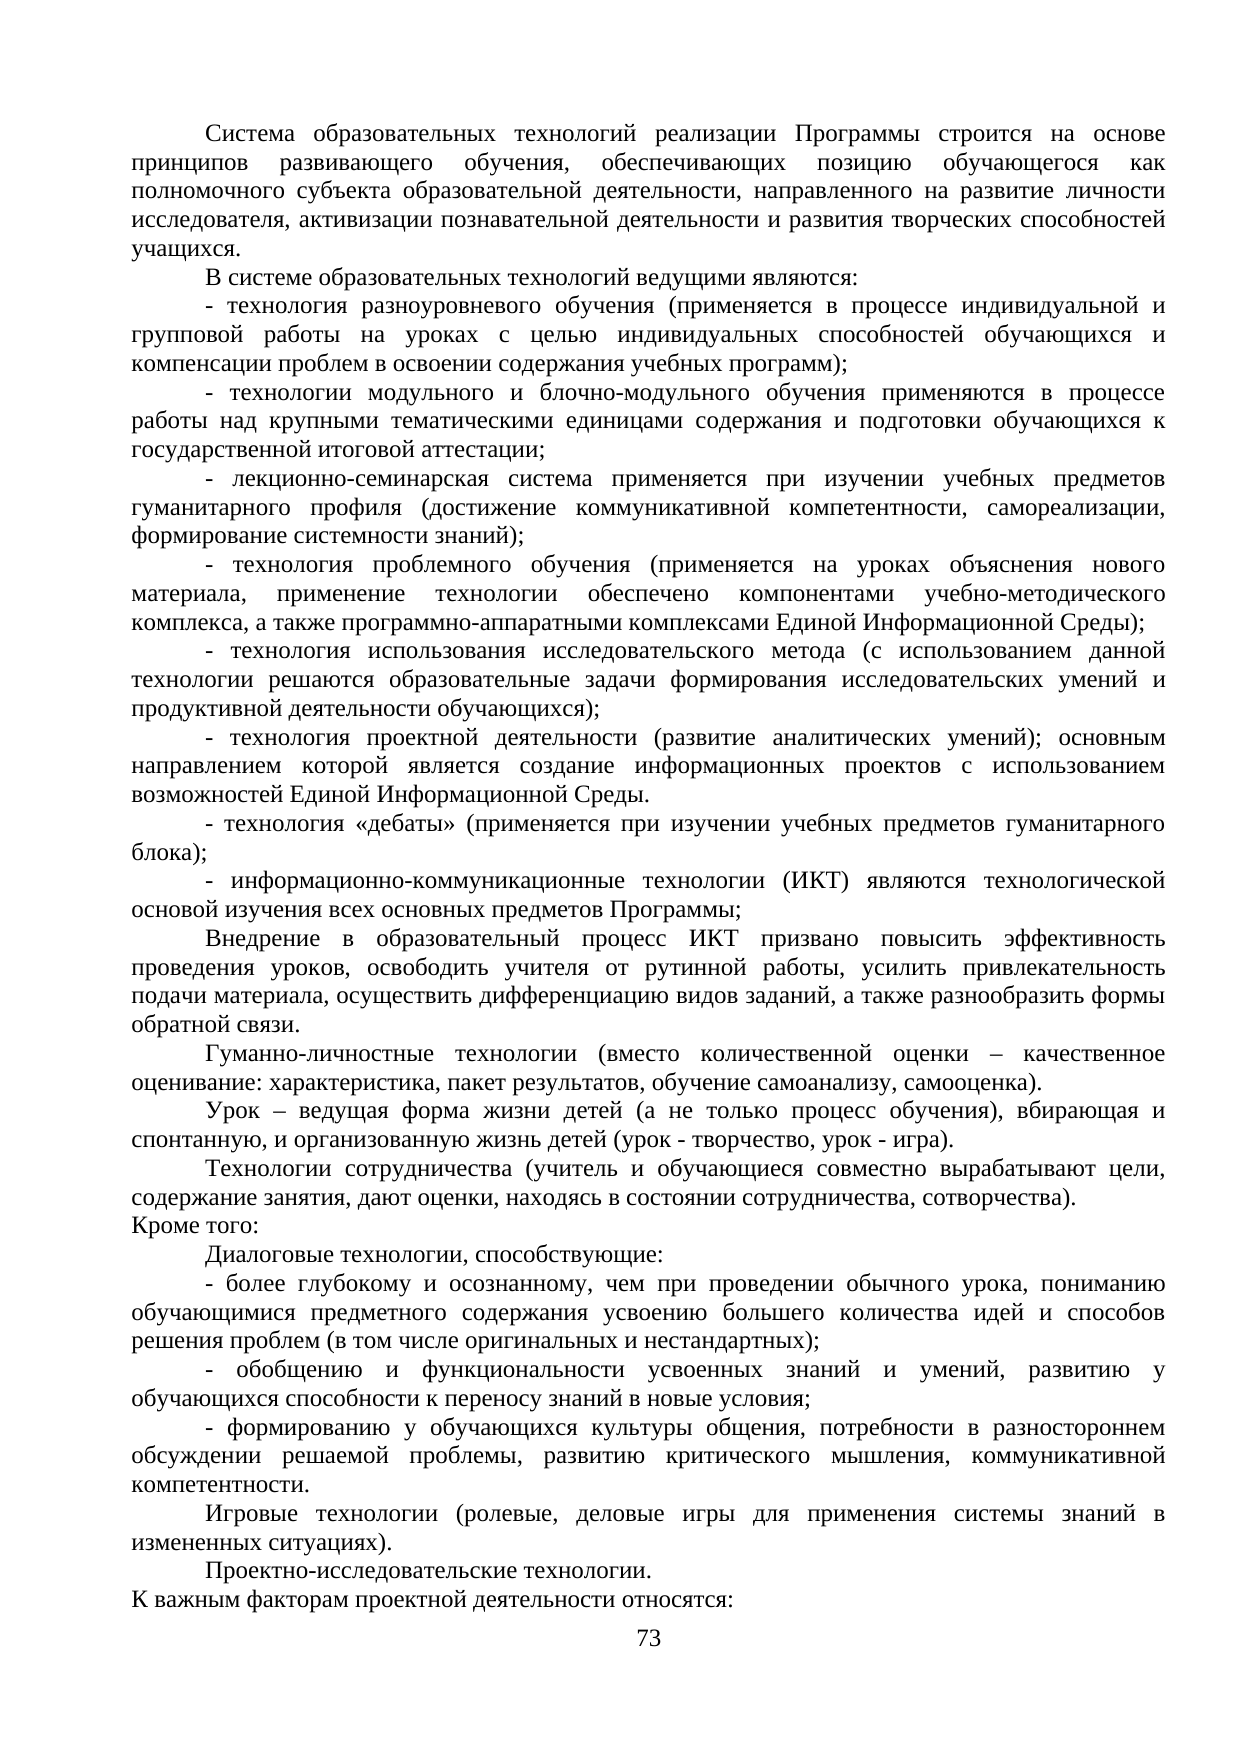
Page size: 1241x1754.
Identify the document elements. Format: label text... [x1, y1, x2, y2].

text Диалоговые технологии, способствующие: [131, 1239, 1166, 1268]
text Урок – ведущая форма жизни детей (а не только процесс обучения), вбирающая и спонтанную, и организованную жизнь детей (урок - творчество, урок - игра). [131, 1096, 1166, 1153]
text - обобщению и функциональности усвоенных знаний и умений, развитию у обучающихся способности к переносу знаний в новые условия; [131, 1354, 1166, 1412]
text - технология использования исследовательского метода (с использованием данной технологии решаются образовательные задачи формирования исследовательских умений и продуктивной деятельности обучающихся); [131, 636, 1166, 722]
text Технологии сотрудничества (учитель и обучающиеся совместно вырабатывают цели, содержание занятия, дают оценки, находясь в состоянии сотрудничества, сотворчества). [131, 1153, 1166, 1211]
text - технология проблемного обучения (применяется на уроках объяснения нового материала, применение технологии обеспечено компонентами учебно-методического комплекса, а также программно-аппаратными комплексами Единой Информационной Среды); [131, 549, 1166, 636]
text Игровые технологии (ролевые, деловые игры для применения системы знаний в измененных ситуациях). [131, 1498, 1166, 1556]
text - более глубокому и осознанному, чем при проведении обычного урока, пониманию обучающимися предметного содержания усвоению большего количества идей и способов решения проблем (в том числе оригинальных и нестандартных); [131, 1268, 1166, 1354]
text Гуманно-личностные технологии (вместо количественной оценки – качественное оценивание: характеристика, пакет результатов, обучение самоанализу, самооценка). [131, 1038, 1166, 1096]
text Внедрение в образовательный процесс ИКТ призвано повысить эффективность проведения уроков, освободить учителя от рутинной работы, усилить привлекательность подачи материала, осуществить дифференциацию видов заданий, а также разнообразить формы обратной связи. [131, 923, 1166, 1038]
text Система образовательных технологий реализации Программы строится на основе принципов развивающего обучения, обеспечивающих позицию обучающегося как полномочного субъекта образовательной деятельности, направленного на развитие личности исследователя, активизации познавательной деятельности и развития творческих способностей учащихся. [131, 118, 1166, 262]
text - технологии модульного и блочно-модульного обучения применяются в процессе работы над крупными тематическими единицами содержания и подготовки обучающихся к государственной итоговой аттестации; [131, 377, 1166, 463]
text - технология разноуровневого обучения (применяется в процессе индивидуальной и групповой работы на уроках с целью индивидуальных способностей обучающихся и компенсации проблем в освоении содержания учебных программ); [131, 291, 1166, 377]
text - информационно-коммуникационные технологии (ИКТ) являются технологической основой изучения всех основных предметов Программы; [131, 866, 1166, 923]
text Проектно-исследовательские технологии. [131, 1556, 1166, 1584]
text - формированию у обучающихся культуры общения, потребности в разностороннем обсуждении решаемой проблемы, развитию критического мышления, коммуникативной компетентности. [131, 1412, 1166, 1498]
text В системе образовательных технологий ведущими являются: [131, 262, 1166, 291]
text - лекционно-семинарская система применяется при изучении учебных предметов гуманитарного профиля (достижение коммуникативной компетентности, самореализации, формирование системности знаний); [131, 463, 1166, 549]
text К важным факторам проектной деятельности относятся: [131, 1584, 1166, 1613]
text - технология «дебаты» (применяется при изучении учебных предметов гуманитарного блока); [131, 808, 1166, 866]
text - технология проектной деятельности (развитие аналитических умений); основным направлением которой является создание информационных проектов с использованием возможностей Единой Информационной Среды. [131, 722, 1166, 808]
text Кроме того: [131, 1211, 1166, 1239]
